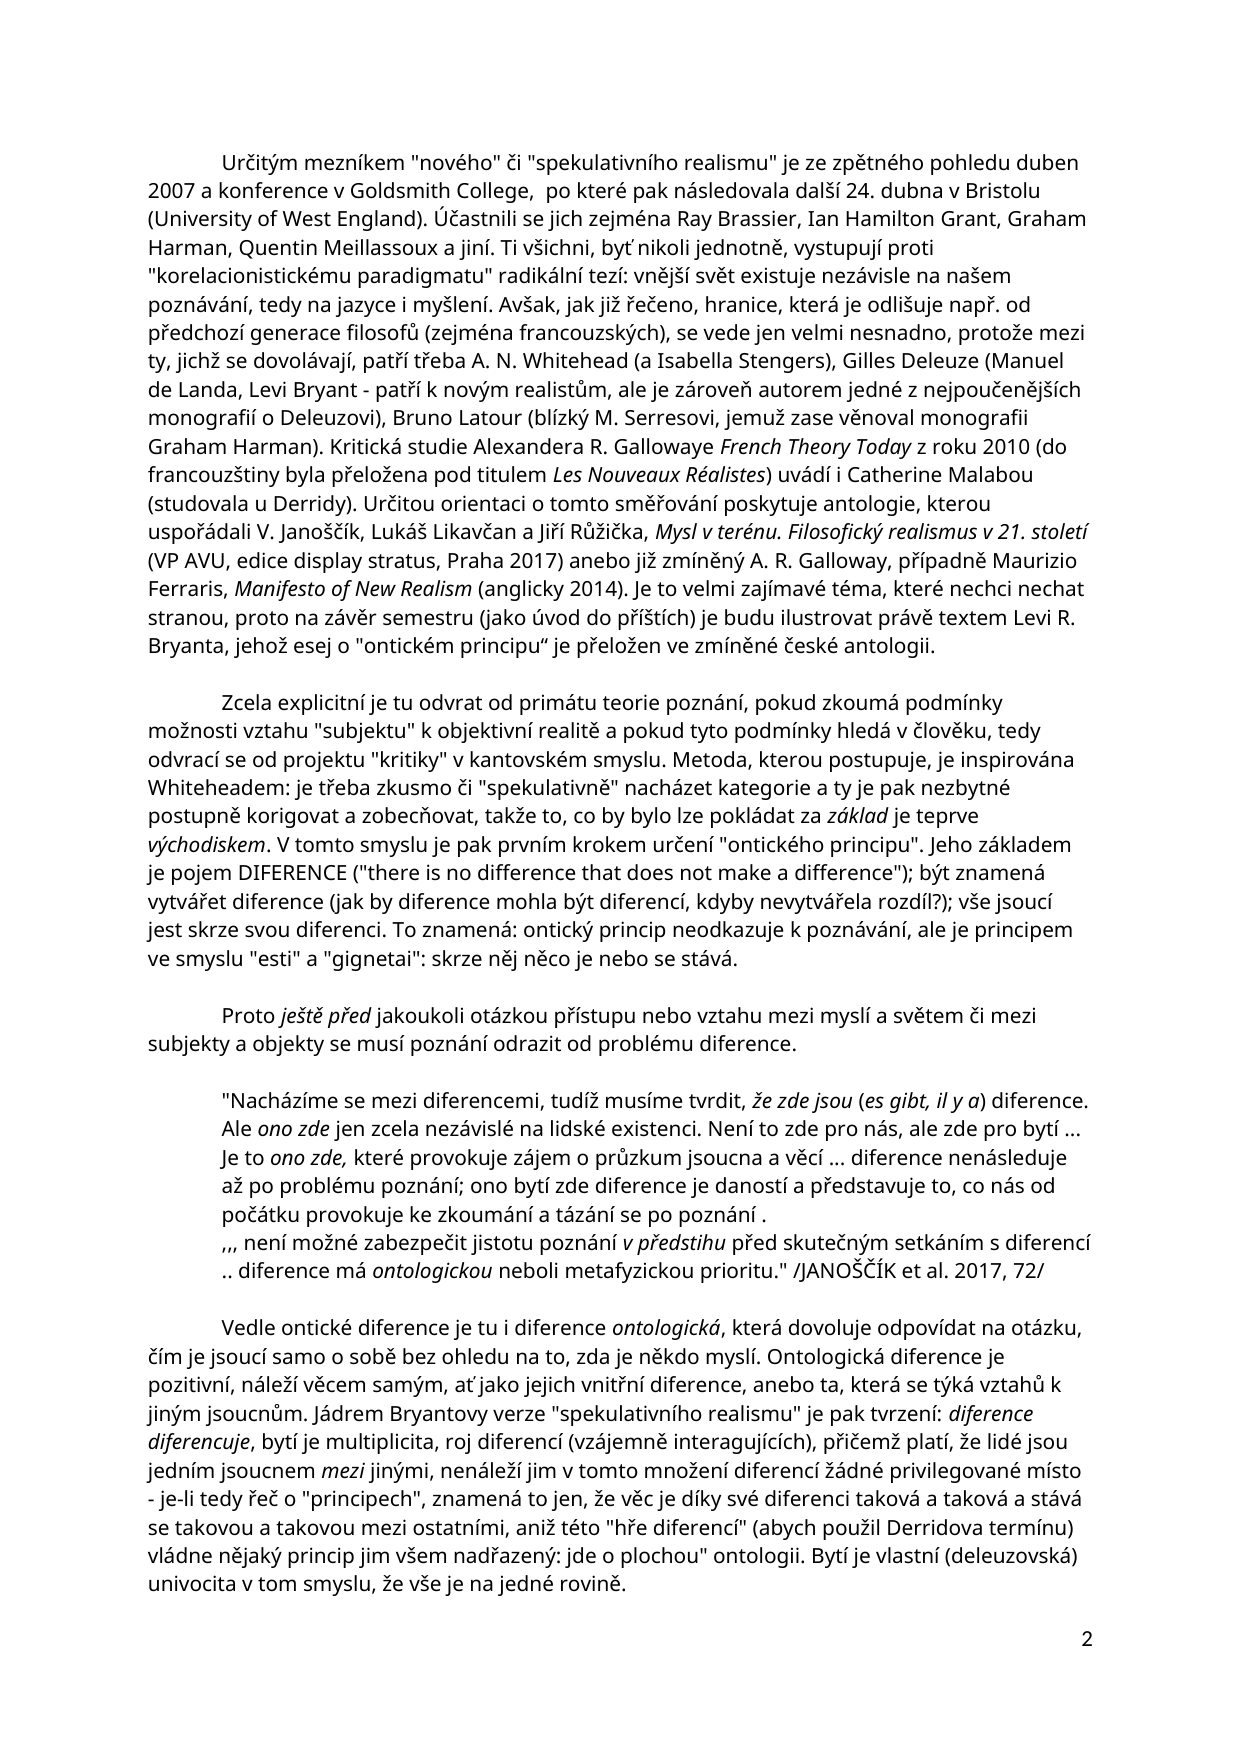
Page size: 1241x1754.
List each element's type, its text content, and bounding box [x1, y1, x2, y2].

text Vedle ontické diference je tu i diference ontologická, která dovoluje odpovídat na otázku, čím je jsoucí samo o sobě bez ohledu na to, zda je někdo myslí. Ontologická diference je pozitivní, náleží věcem samým, ať jako jejich vnitřní diference, anebo ta, která se týká vztahů k jiným jsoucnům. Jádrem Bryantovy verze "spekulativního realismu" je pak tvrzení: diference diferencuje, bytí je multiplicita, roj diferencí (vzájemně interagujících), přičemž platí, že lidé jsou jedním jsoucnem mezi jinými, nenáleží jim v tomto množení diferencí žádné privilegované místo - je-li tedy řeč o "principech", znamená to jen, že věc je díky své diferenci taková a taková a stává se takovou a takovou mezi ostatními, aniž této "hře diferencí" (abych použil Derridova termínu) vládne nějaký princip jim všem nadřazený: jde o plochou" ontologii. Bytí je vlastní (deleuzovská) univocita v tom smyslu, že vše je na jedné rovině. [148, 1313, 1093, 1598]
text ,,, není možné zabezpečit jistotu poznání v předstihu před skutečným setkáním s diferencí .. diference má ontologickou neboli metafyzickou prioritu." /JANOŠČÍK et al. 2017, 72/ [221, 1228, 1093, 1285]
text Zcela explicitní je tu odvrat od primátu teorie poznání, pokud zkoumá podmínky možnosti vztahu "subjektu" k objektivní realitě a pokud tyto podmínky hledá v člověku, tedy odvrací se od projektu "kritiky" v kantovském smyslu. Metoda, kterou postupuje, je inspirována Whiteheadem: je třeba zkusmo či "spekulativně" nacházet kategorie a ty je pak nezbytné postupně korigovat a zobecňovat, takže to, co by bylo lze pokládat za základ je teprve východiskem. V tomto smyslu je pak prvním krokem určení "ontického principu". Jeho základem je pojem DIFERENCE ("there is no difference that does not make a difference"); být znamená vytvářet diference (jak by diference mohla být diferencí, kdyby nevytvářela rozdíl?); vše jsoucí jest skrze svou diferenci. To znamená: ontický princip neodkazuje k poznávání, ale je principem ve smyslu "esti" a "gignetai": skrze něj něco je nebo se stává. [148, 688, 1093, 972]
text Proto ještě před jakoukoli otázkou přístupu nebo vztahu mezi myslí a světem či mezi subjekty a objekty se musí poznání odrazit od problému diference. [148, 1001, 1093, 1058]
text "Nacházíme se mezi diferencemi, tudíž musíme tvrdit, že zde jsou (es gibt, il y a) diference. Ale ono zde jen zcela nezávislé na lidské existenci. Není to zde pro nás, ale zde pro bytí ... Je to ono zde, které provokuje zájem o průzkum jsoucna a věcí ... diference nenásleduje až po problému poznání; ono bytí zde diference je daností a představuje to, co nás od počátku provokuje ke zkoumání a tázání se po poznání . [221, 1086, 1093, 1228]
text Určitým mezníkem "nového" či "spekulativního realismu" je ze zpětného pohledu duben 2007 a konference v Goldsmith College, po které pak následovala další 24. dubna v Bristolu (University of West England). Účastnili se jich zejména Ray Brassier, Ian Hamilton Grant, Graham Harman, Quentin Meillassoux a jiní. Ti všichni, byť nikoli jednotně, vystupují proti "korelacionistickému paradigmatu" radikální tezí: vnější svět existuje nezávisle na našem poznávání, tedy na jazyce i myšlení. Avšak, jak již řečeno, hranice, která je odlišuje např. od předchozí generace filosofů (zejména francouzských), se vede jen velmi nesnadno, protože mezi ty, jichž se dovolávají, patří třeba A. N. Whitehead (a Isabella Stengers), Gilles Deleuze (Manuel de Landa, Levi Bryant - patří k novým realistům, ale je zároveň autorem jedné z nejpoučenějších monografií o Deleuzovi), Bruno Latour (blízký M. Serresovi, jemuž zase věnoval monografii Graham Harman). Kritická studie Alexandera R. Gallowaye French Theory Today z roku 2010 (do francouzštiny byla přeložena pod titulem Les Nouveaux Réalistes) uvádí i Catherine Malabou (studovala u Derridy). Určitou orientaci o tomto směřování poskytuje antologie, kterou uspořádali V. Janoščík, Lukáš Likavčan a Jiří Růžička, Mysl v terénu. Filosofický realismus v 21. století (VP AVU, edice display stratus, Praha 2017) anebo již zmíněný A. R. Galloway, případně Maurizio Ferraris, Manifesto of New Realism (anglicky 2014). Je to velmi zajímavé téma, které nechci nechat stranou, proto na závěr semestru (jako úvod do příštích) je budu ilustrovat právě textem Levi R. Bryanta, jehož esej o "ontickém principu“ je přeložen ve zmíněné české antologii. [148, 148, 1093, 659]
